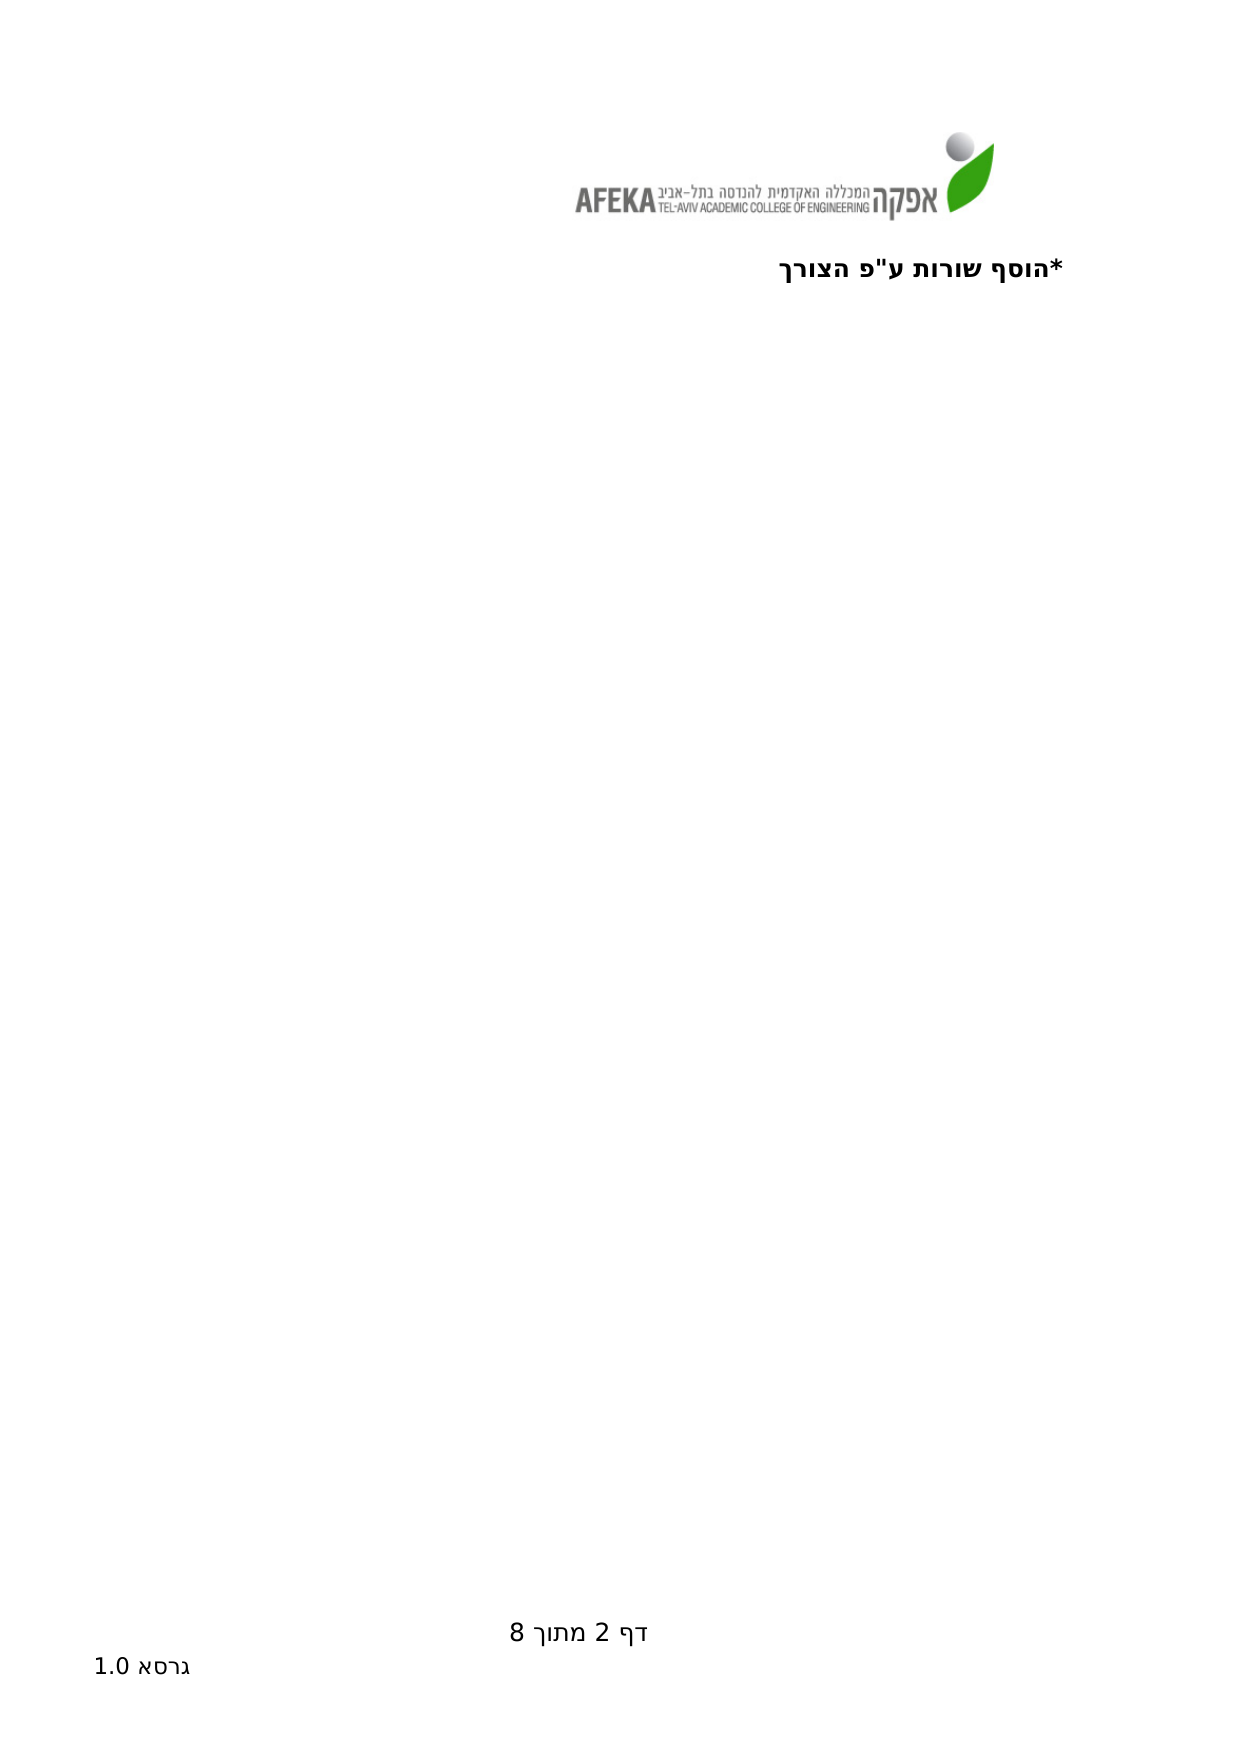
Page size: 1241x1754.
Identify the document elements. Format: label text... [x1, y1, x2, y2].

text *הוסף שורות ע"פ הצורך [94, 254, 1063, 283]
picture [142, 118, 1015, 254]
